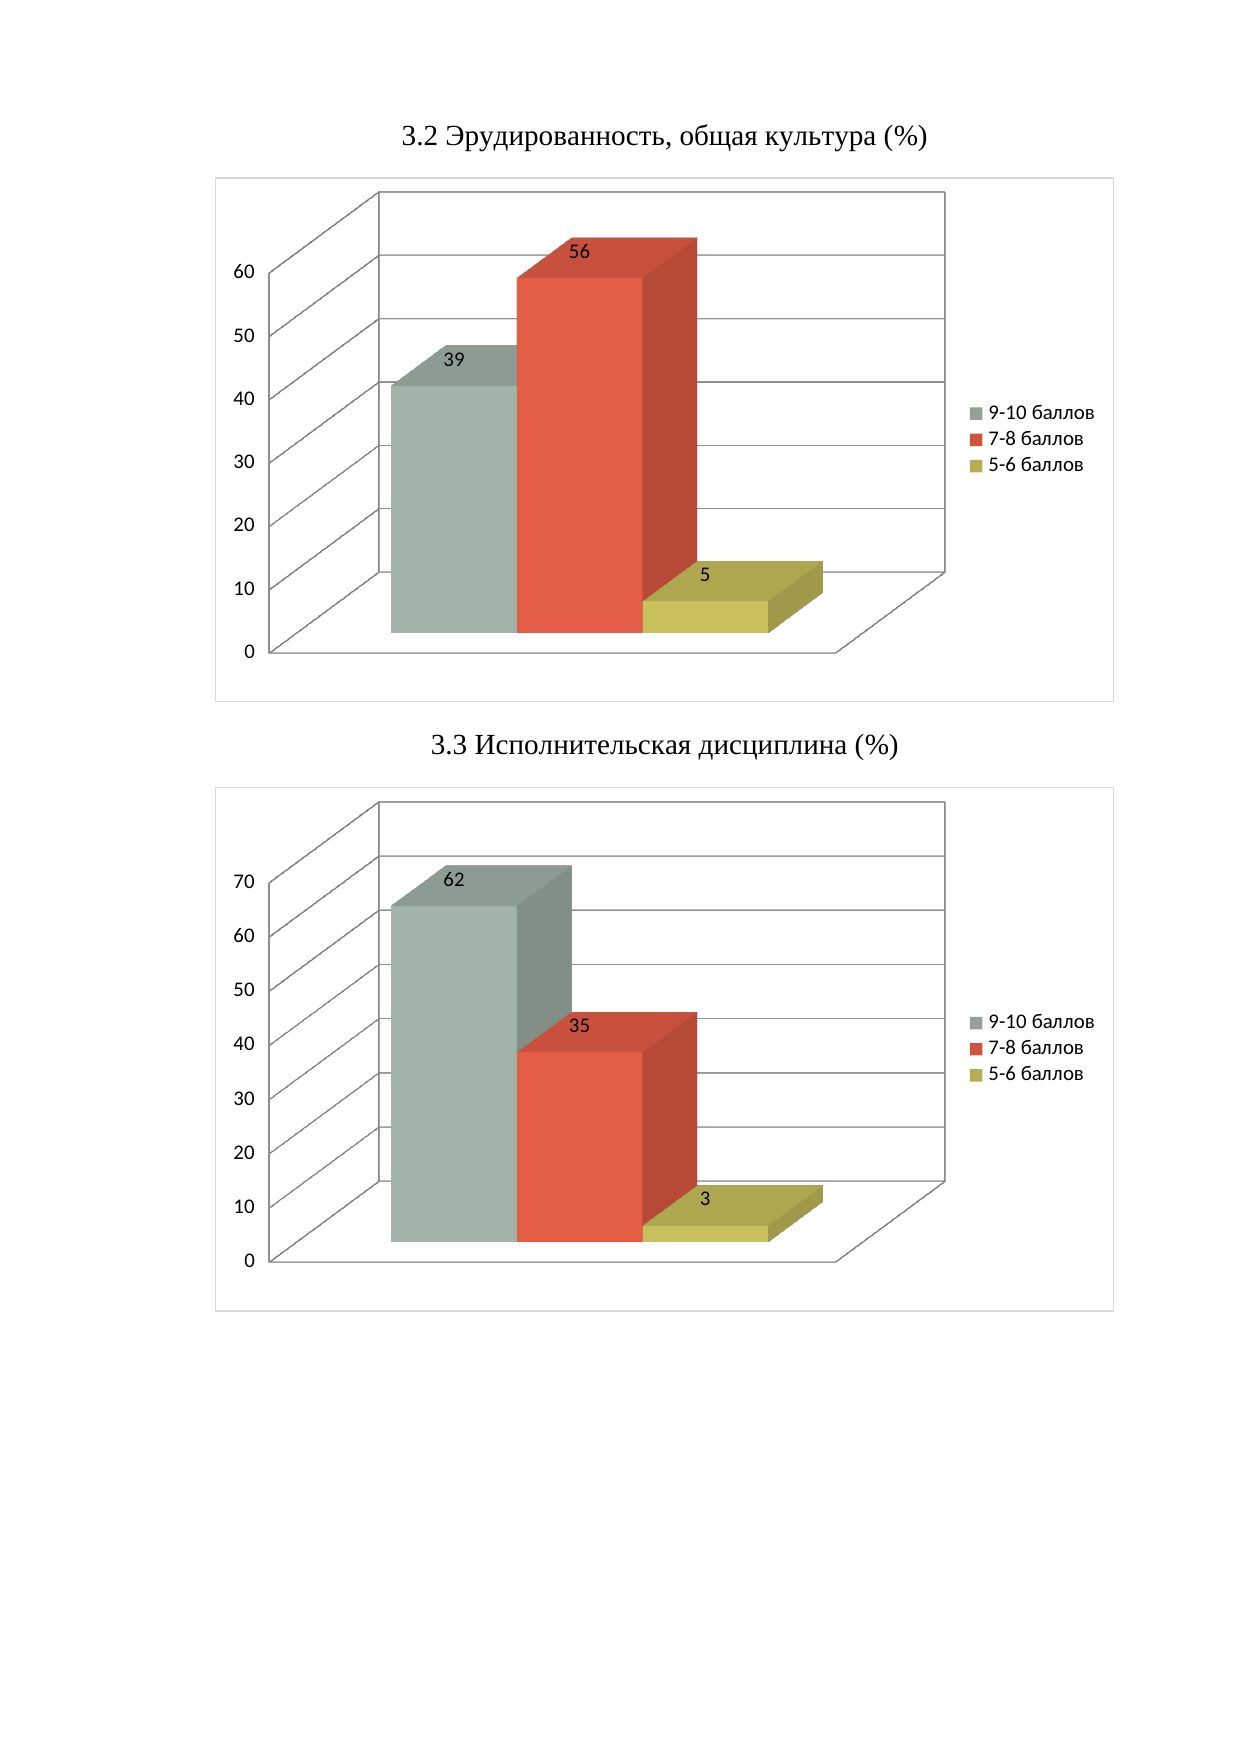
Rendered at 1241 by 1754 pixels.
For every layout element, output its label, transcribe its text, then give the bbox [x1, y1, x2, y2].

text 3.3 Исполнительская дисциплина (%) [177, 727, 1152, 761]
text 3.2 Эрудированность, общая культура (%) [177, 118, 1152, 152]
